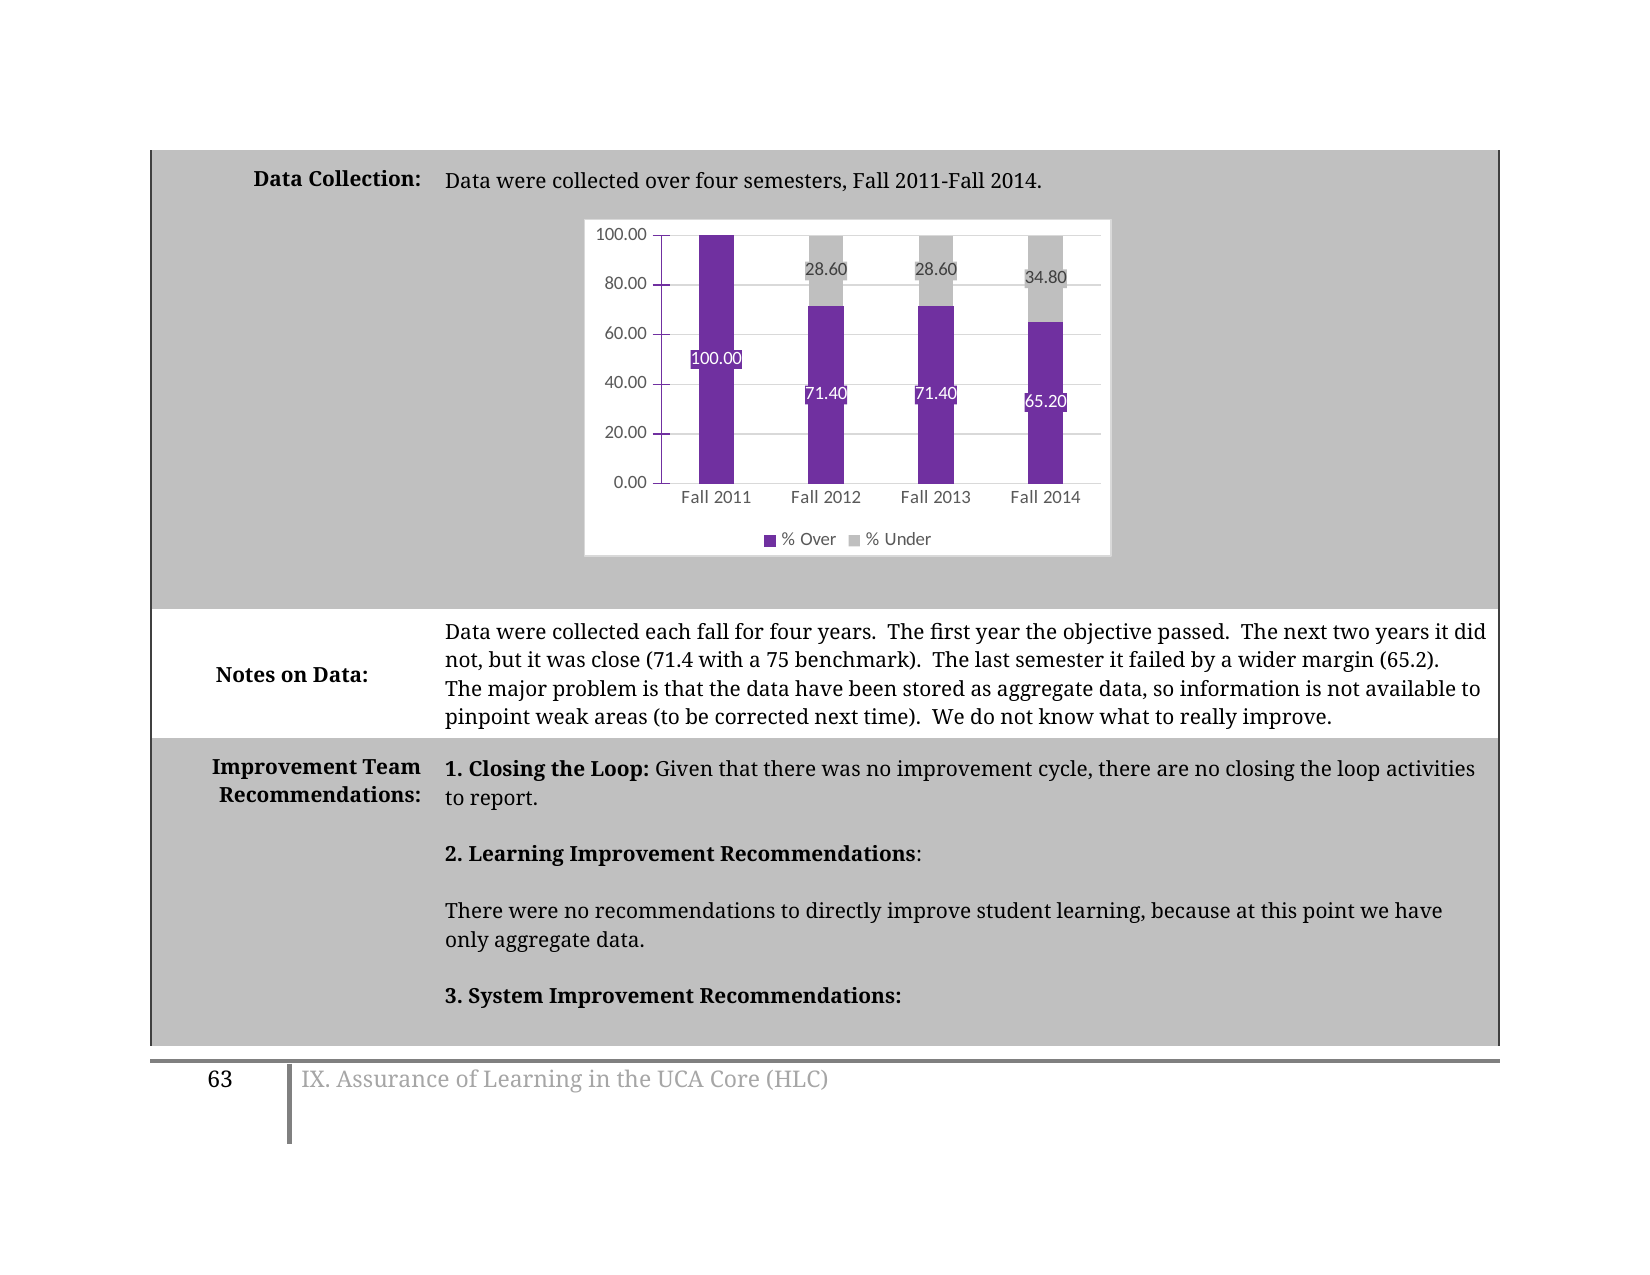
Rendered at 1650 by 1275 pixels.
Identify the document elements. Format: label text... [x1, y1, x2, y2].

table_cell Data were collected each fall for four years. The first year the objective passed. The next two years it did not, but it was close (71.4 with a 75 benchmark). The last semester it failed by a wider margin (65.2). The major problem is that the data have been stored as aggregate data, so information is not available to pinpoint weak areas (to be corrected next time). We do not know what to really improve. [433, 610, 1498, 738]
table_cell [152, 738, 433, 1046]
table_cell Notes on Data: [152, 610, 433, 738]
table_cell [433, 738, 1498, 1046]
table_cell Data Collection: [152, 150, 433, 609]
table_cell Data were collected over four semesters, Fall 2011-Fall 2014. [433, 150, 1498, 609]
